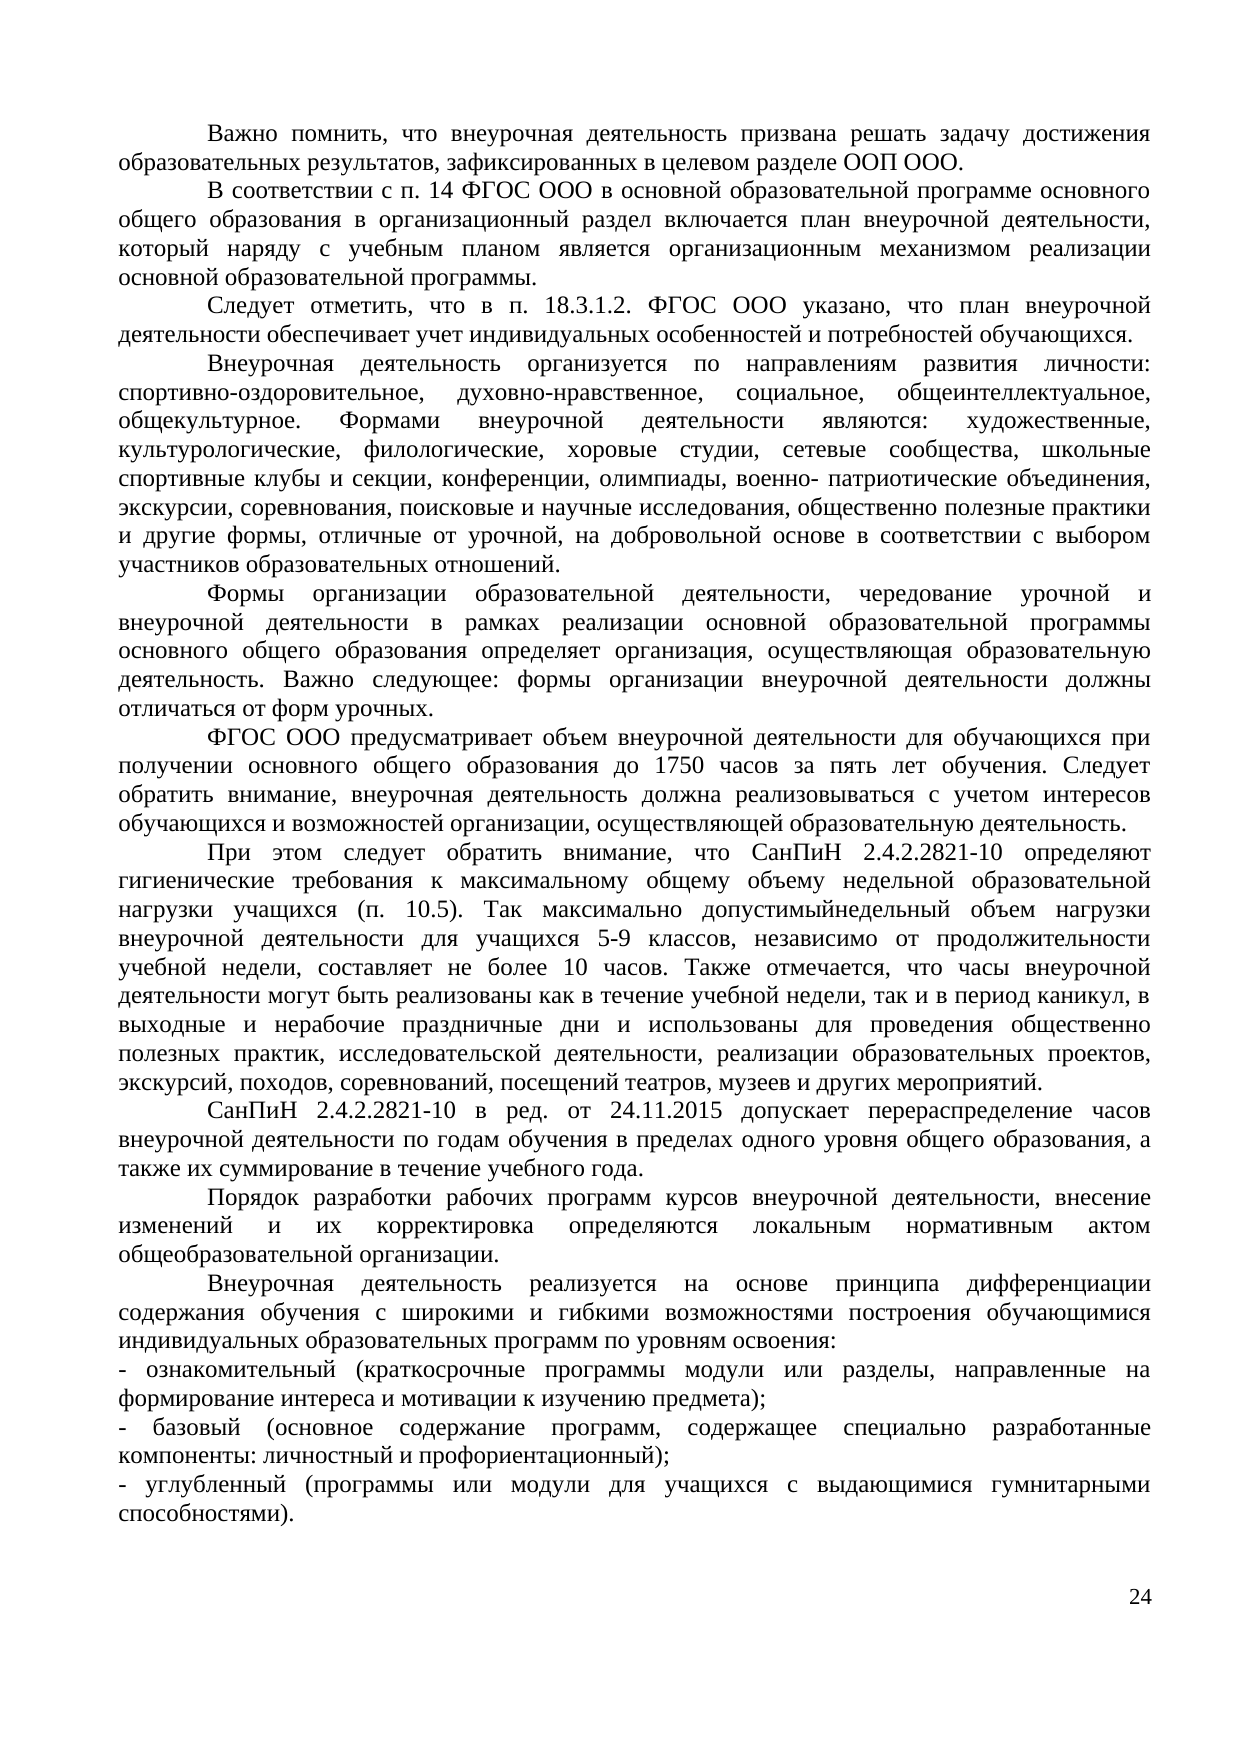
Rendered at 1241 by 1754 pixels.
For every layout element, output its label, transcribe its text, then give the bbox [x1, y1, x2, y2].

text Порядок разработки рабочих программ курсов внеурочной деятельности, внесение изменений и их корректировка определяются локальным нормативным актом общеобразовательной организации. [118, 1182, 1152, 1268]
text ФГОС ООО предусматривает объем внеурочной деятельности для обучающихся при получении основного общего образования до 1750 часов за пять лет обучения. Следует обратить внимание, внеурочная деятельность должна реализовываться с учетом интересов обучающихся и возможностей организации, осуществляющей образовательную деятельность. [118, 722, 1152, 837]
text Внеурочная деятельность реализуется на основе принципа дифференциации содержания обучения с широкими и гибкими возможностями построения обучающимися индивидуальных образовательных программ по уровням освоения: [118, 1268, 1152, 1354]
text - базовый (основное содержание программ, содержащее специально разработанные компоненты: личностный и профориентационный); [118, 1412, 1152, 1469]
text В соответствии с п. 14 ФГОС ООО в основной образовательной программе основного общего образования в организационный раздел включается план внеурочной деятельности, который наряду с учебным планом является организационным механизмом реализации основной образовательной программы. [118, 176, 1152, 291]
text СанПиН 2.4.2.2821-10 в ред. от 24.11.2015 допускает перераспределение часов внеурочной деятельности по годам обучения в пределах одного уровня общего образования, а также их суммирование в течение учебного года. [118, 1096, 1152, 1182]
text - ознакомительный (краткосрочные программы модули или разделы, направленные на формирование интереса и мотивации к изучению предмета); [118, 1354, 1152, 1412]
text Внеурочная деятельность организуется по направлениям развития личности: спортивно-оздоровительное, духовно-нравственное, социальное, общеинтеллектуальное, общекультурное. Формами внеурочной деятельности являются: художественные, культурологические, филологические, хоровые студии, сетевые сообщества, школьные спортивные клубы и секции, конференции, олимпиады, военно- патриотические объединения, экскурсии, соревнования, поисковые и научные исследования, общественно полезные практики и другие формы, отличные от урочной, на добровольной основе в соответствии с выбором участников образовательных отношений. [118, 348, 1152, 578]
text При этом следует обратить внимание, что СанПиН 2.4.2.2821-10 определяют гигиенические требования к максимальному общему объему недельной образовательной нагрузки учащихся (п. 10.5). Так максимально допустимыйнедельный объем нагрузки внеурочной деятельности для учащихся 5-9 классов, независимо от продолжительности учебной недели, составляет не более 10 часов. Также отмечается, что часы внеурочной деятельности могут быть реализованы как в течение учебной недели, так и в период каникул, в выходные и нерабочие праздничные дни и использованы для проведения общественно полезных практик, исследовательской деятельности, реализации образовательных проектов, экскурсий, походов, соревнований, посещений театров, музеев и других мероприятий. [118, 837, 1152, 1096]
text Важно помнить, что внеурочная деятельность призвана решать задачу достижения образовательных результатов, зафиксированных в целевом разделе ООП ООО. [118, 118, 1152, 176]
text - углубленный (программы или модули для учащихся с выдающимися гумнитарными способностями). [118, 1469, 1152, 1527]
text Формы организации образовательной деятельности, чередование урочной и внеурочной деятельности в рамках реализации основной образовательной программы основного общего образования определяет организация, осуществляющая образовательную деятельность. Важно следующее: формы организации внеурочной деятельности должны отличаться от форм урочных. [118, 578, 1152, 722]
text Следует отметить, что в п. 18.3.1.2. ФГОС ООО указано, что план внеурочной деятельности обеспечивает учет индивидуальных особенностей и потребностей обучающихся. [118, 291, 1152, 348]
